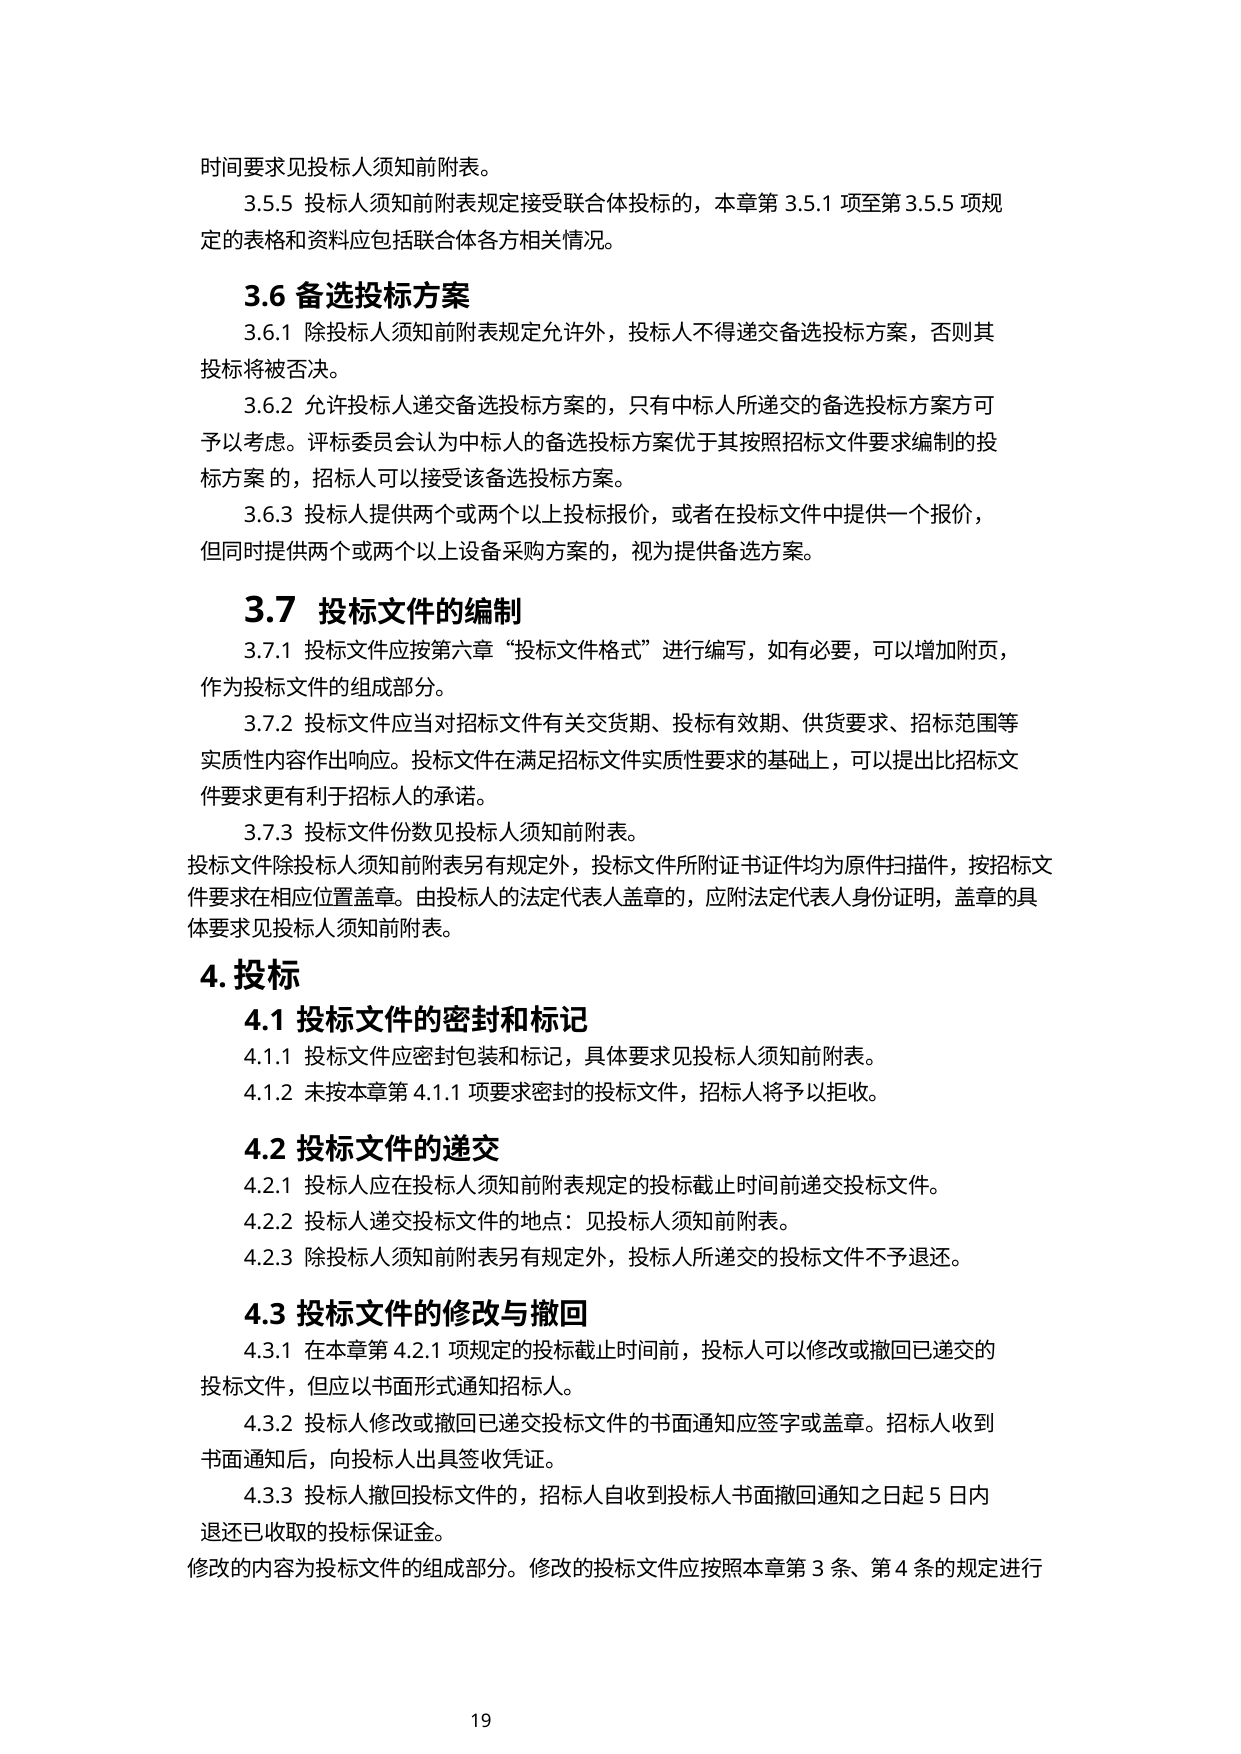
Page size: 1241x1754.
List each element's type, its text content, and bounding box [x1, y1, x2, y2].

list 备选投标方案 [244, 273, 1053, 315]
list 投标人撤回投标文件的，招标人自收到投标人书面撤回通知之日起 5 日内退还已收取的投标保证金。 [200, 1478, 1003, 1546]
list 投标文件份数见投标人须知前附表。 [244, 815, 1053, 847]
list 除投标人须知前附表另有规定外，投标人所递交的投标文件不予退还。 [244, 1240, 1053, 1272]
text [187, 1551, 1053, 1583]
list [200, 150, 1008, 182]
list 未按本章第 4.1.1 项要求密封的投标文件，招标人将予以拒收。 [244, 1075, 1053, 1107]
list 投标文件的编制 [244, 584, 1053, 633]
list 投标文件应当对招标文件有关交货期、投标有效期、供货要求、招标范围等实质性内容作出响应。投标文件在满足招标文件实质性要求的基础上，可以提出比招标文件要求更有利于招标人的承诺。 [200, 706, 1020, 811]
text 投标文件除投标人须知前附表另有规定外，投标文件所附证书证件均为原件扫描件，按招标文件要求在相应位置盖章。由投标人的法定代表人盖章的，应附法定代表人身份证明，盖章的具体要求见投标人须知前附表。 [187, 848, 1053, 943]
list 投标人修改或撤回已递交投标文件的书面通知应签字或盖章。招标人收到书面通知后，向投标人出具签收凭证。 [200, 1406, 1003, 1474]
list 投标 [200, 948, 1053, 997]
list 允许投标人递交备选投标方案的，只有中标人所递交的备选投标方案方可予以考虑。评标委员会认为中标人的备选投标方案优于其按照招标文件要求编制的投标方案 的，招标人可以接受该备选投标方案。 [200, 388, 1003, 493]
list 在本章第 4.2.1 项规定的投标截止时间前，投标人可以修改或撤回已递交的投标文件，但应以书面形式通知招标人。 [200, 1333, 1003, 1401]
list 投标人须知前附表规定接受联合体投标的，本章第 3.5.1 项至第 3.5.5 项规定的表格和资料应包括联合体各方相关情况。 [200, 186, 1003, 254]
list 投标文件应按第六章“投标文件格式”进行编写，如有必要，可以增加附页，作为投标文件的组成部分。 [200, 633, 1020, 702]
list 投标文件的递交 [244, 1125, 1053, 1168]
list 投标文件应密封包装和标记，具体要求见投标人须知前附表。 [244, 1039, 1053, 1071]
list 投标人应在投标人须知前附表规定的投标截止时间前递交投标文件。 [244, 1168, 1053, 1199]
list 投标文件的密封和标记 [244, 997, 1053, 1039]
list 投标文件的修改与撤回 [244, 1290, 1053, 1333]
list 除投标人须知前附表规定允许外，投标人不得递交备选投标方案，否则其投标将被否决。 [200, 315, 1003, 383]
list 投标人提供两个或两个以上投标报价，或者在投标文件中提供一个报价，但同时提供两个或两个以上设备采购方案的，视为提供备选方案。 [200, 497, 1003, 565]
list 投标人递交投标文件的地点：见投标人须知前附表。 [244, 1204, 1053, 1236]
